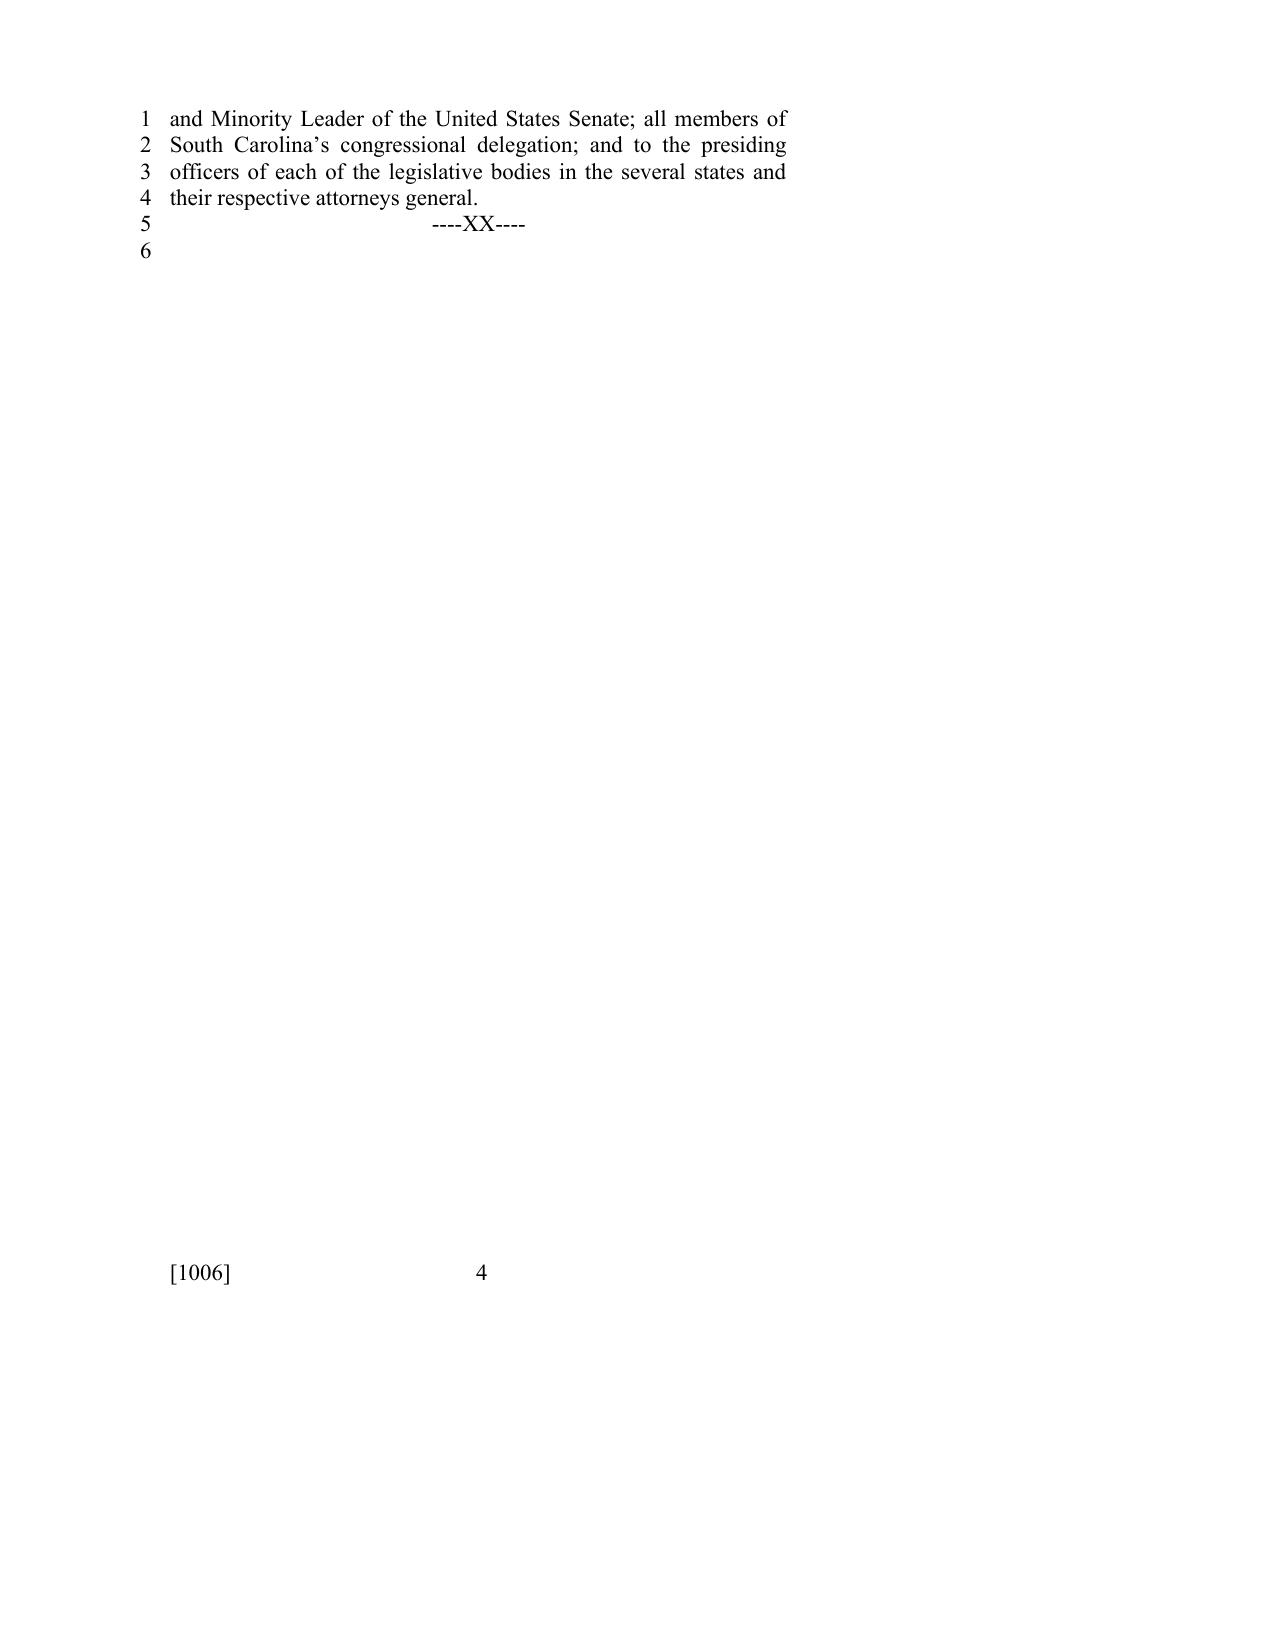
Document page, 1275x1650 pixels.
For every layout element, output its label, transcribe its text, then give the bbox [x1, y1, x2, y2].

text ----XX---- [169, 210, 787, 237]
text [169, 105, 787, 210]
